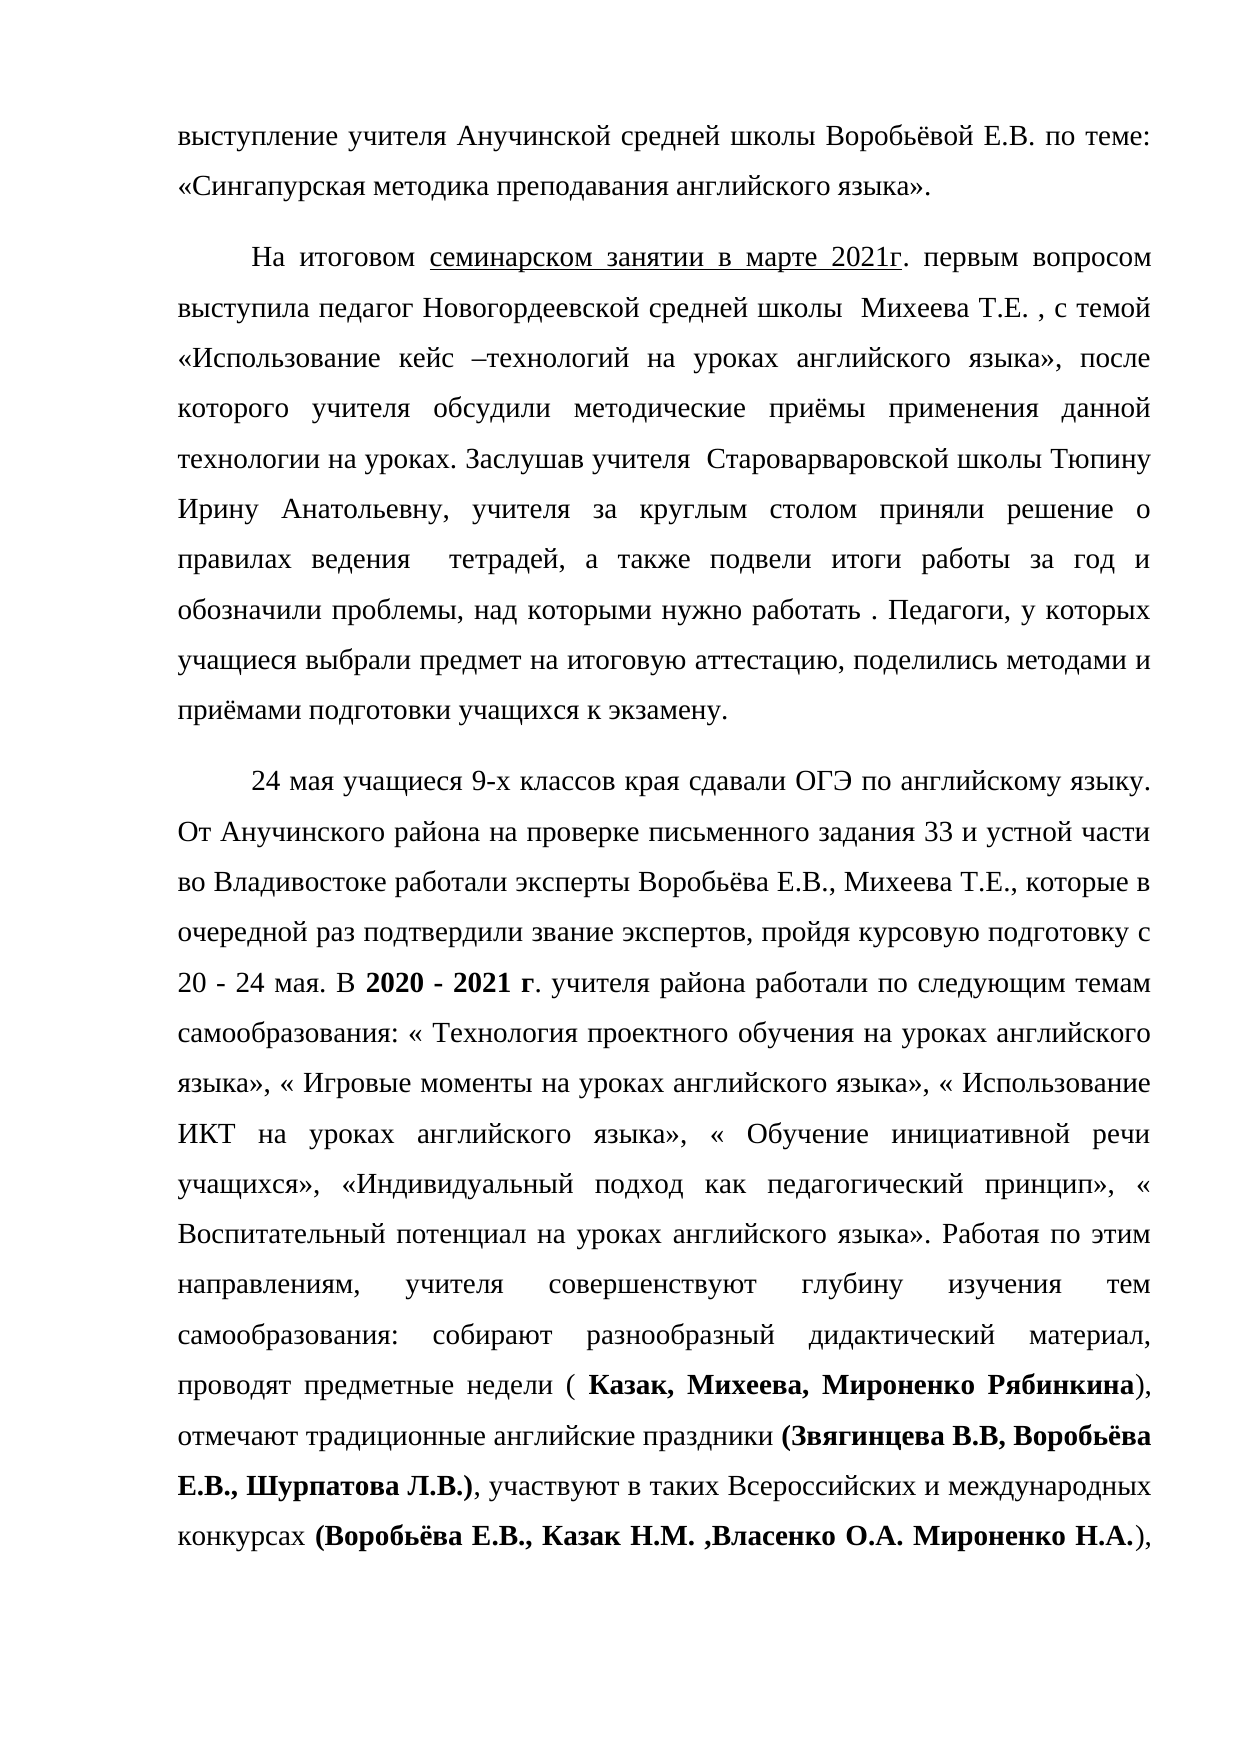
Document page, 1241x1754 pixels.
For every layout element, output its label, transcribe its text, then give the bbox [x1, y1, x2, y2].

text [177, 763, 1152, 1552]
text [177, 118, 1152, 202]
text На итоговом семинарском занятии в марте 2021г. первым вопросом выступила педагог Новогордеевской средней школы Михеева Т.Е. , с темой «Использование кейс –технологий на уроках английского языка», после которого учителя обсудили методические приёмы применения данной технологии на уроках. Заслушав учителя Староварваровской школы Тюпину Ирину Анатольевну, учителя за круглым столом приняли решение о правилах ведения тетрадей, а также подвели итоги работы за год и обозначили проблемы, над которыми нужно работать . Педагоги, у которых учащиеся выбрали предмет на итоговую аттестацию, поделились методами и приёмами подготовки учащихся к экзамену. [177, 239, 1152, 726]
